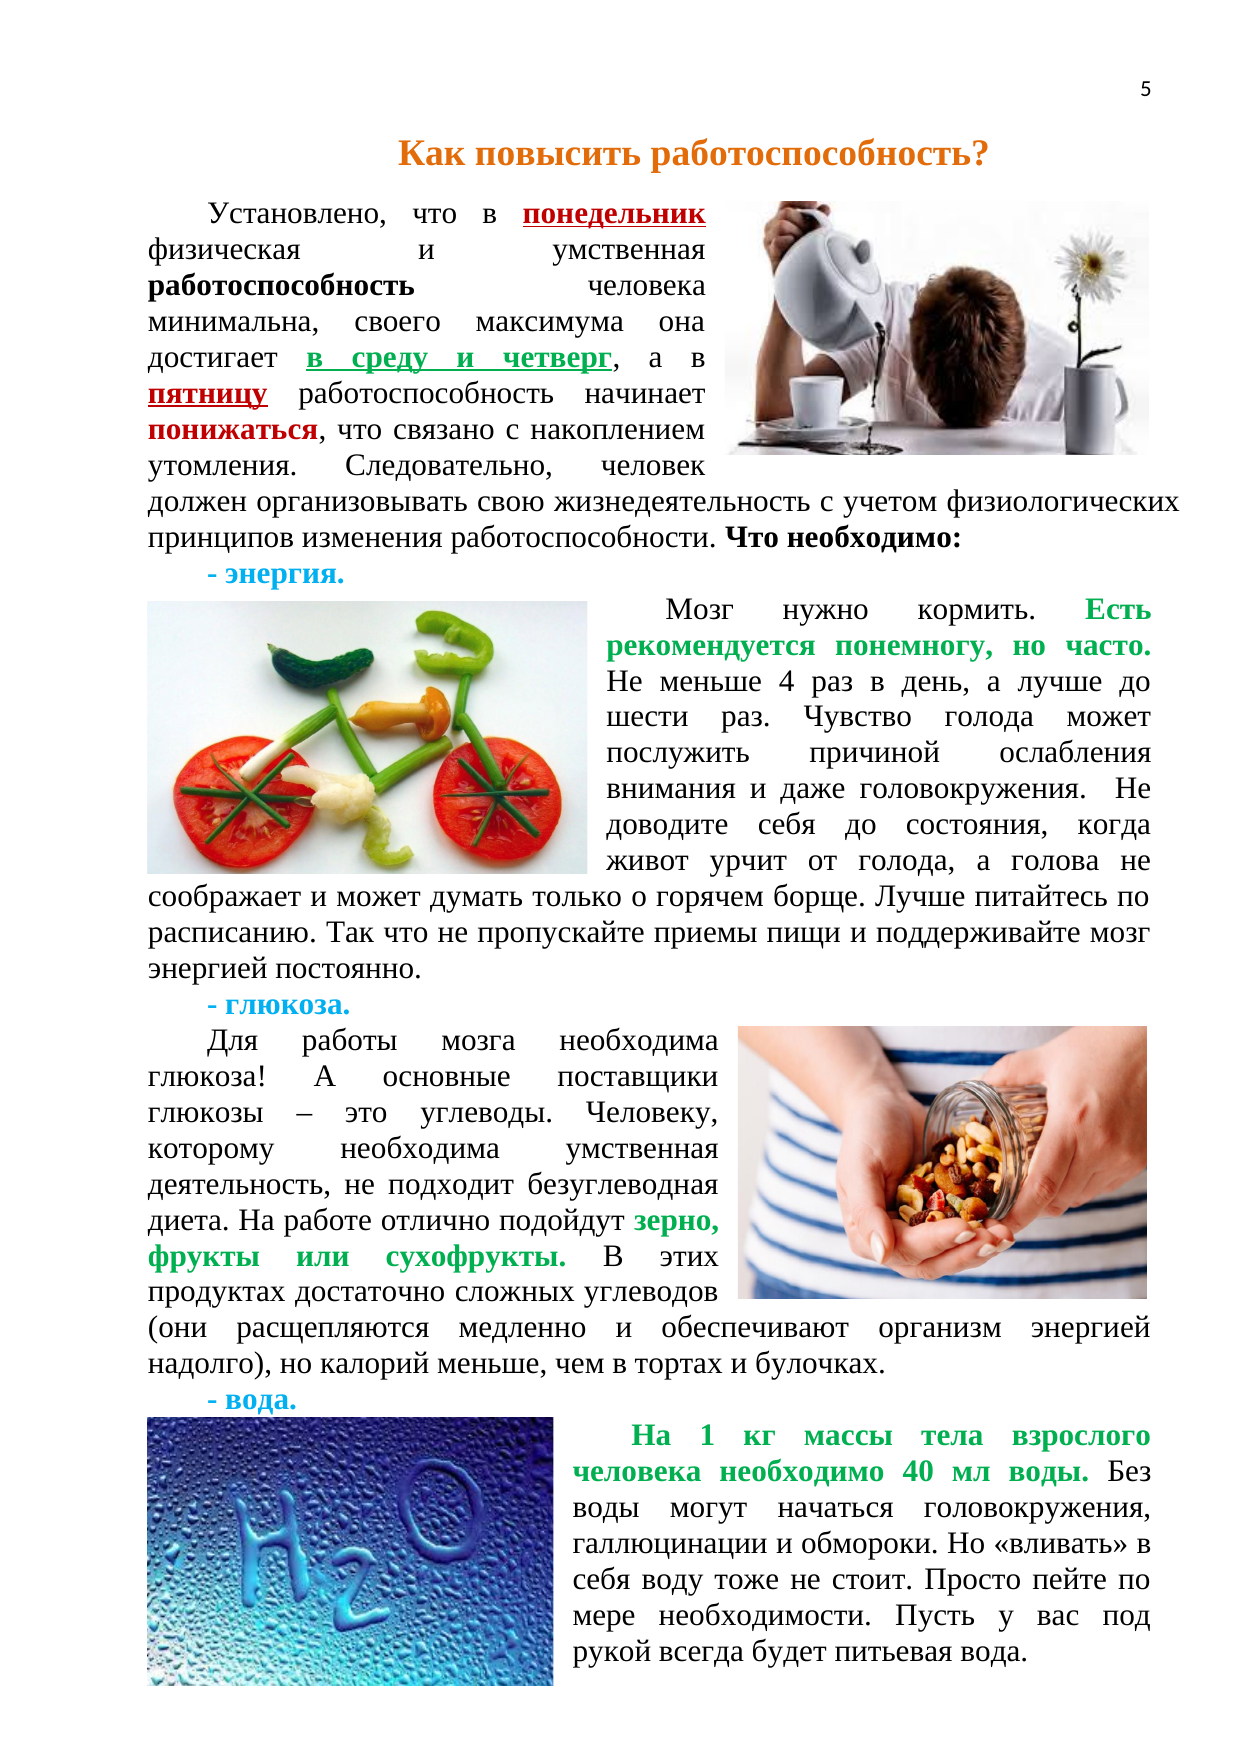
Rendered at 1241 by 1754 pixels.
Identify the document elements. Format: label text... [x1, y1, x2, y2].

picture [737, 1026, 1147, 1299]
text - глюкоза. [148, 985, 1152, 1021]
text - энергия. [148, 554, 1152, 590]
text Как повысить работоспособность? [148, 130, 1181, 173]
picture [147, 601, 588, 874]
picture [147, 1417, 554, 1686]
picture [724, 201, 1149, 455]
text - вода. [148, 1381, 1152, 1416]
